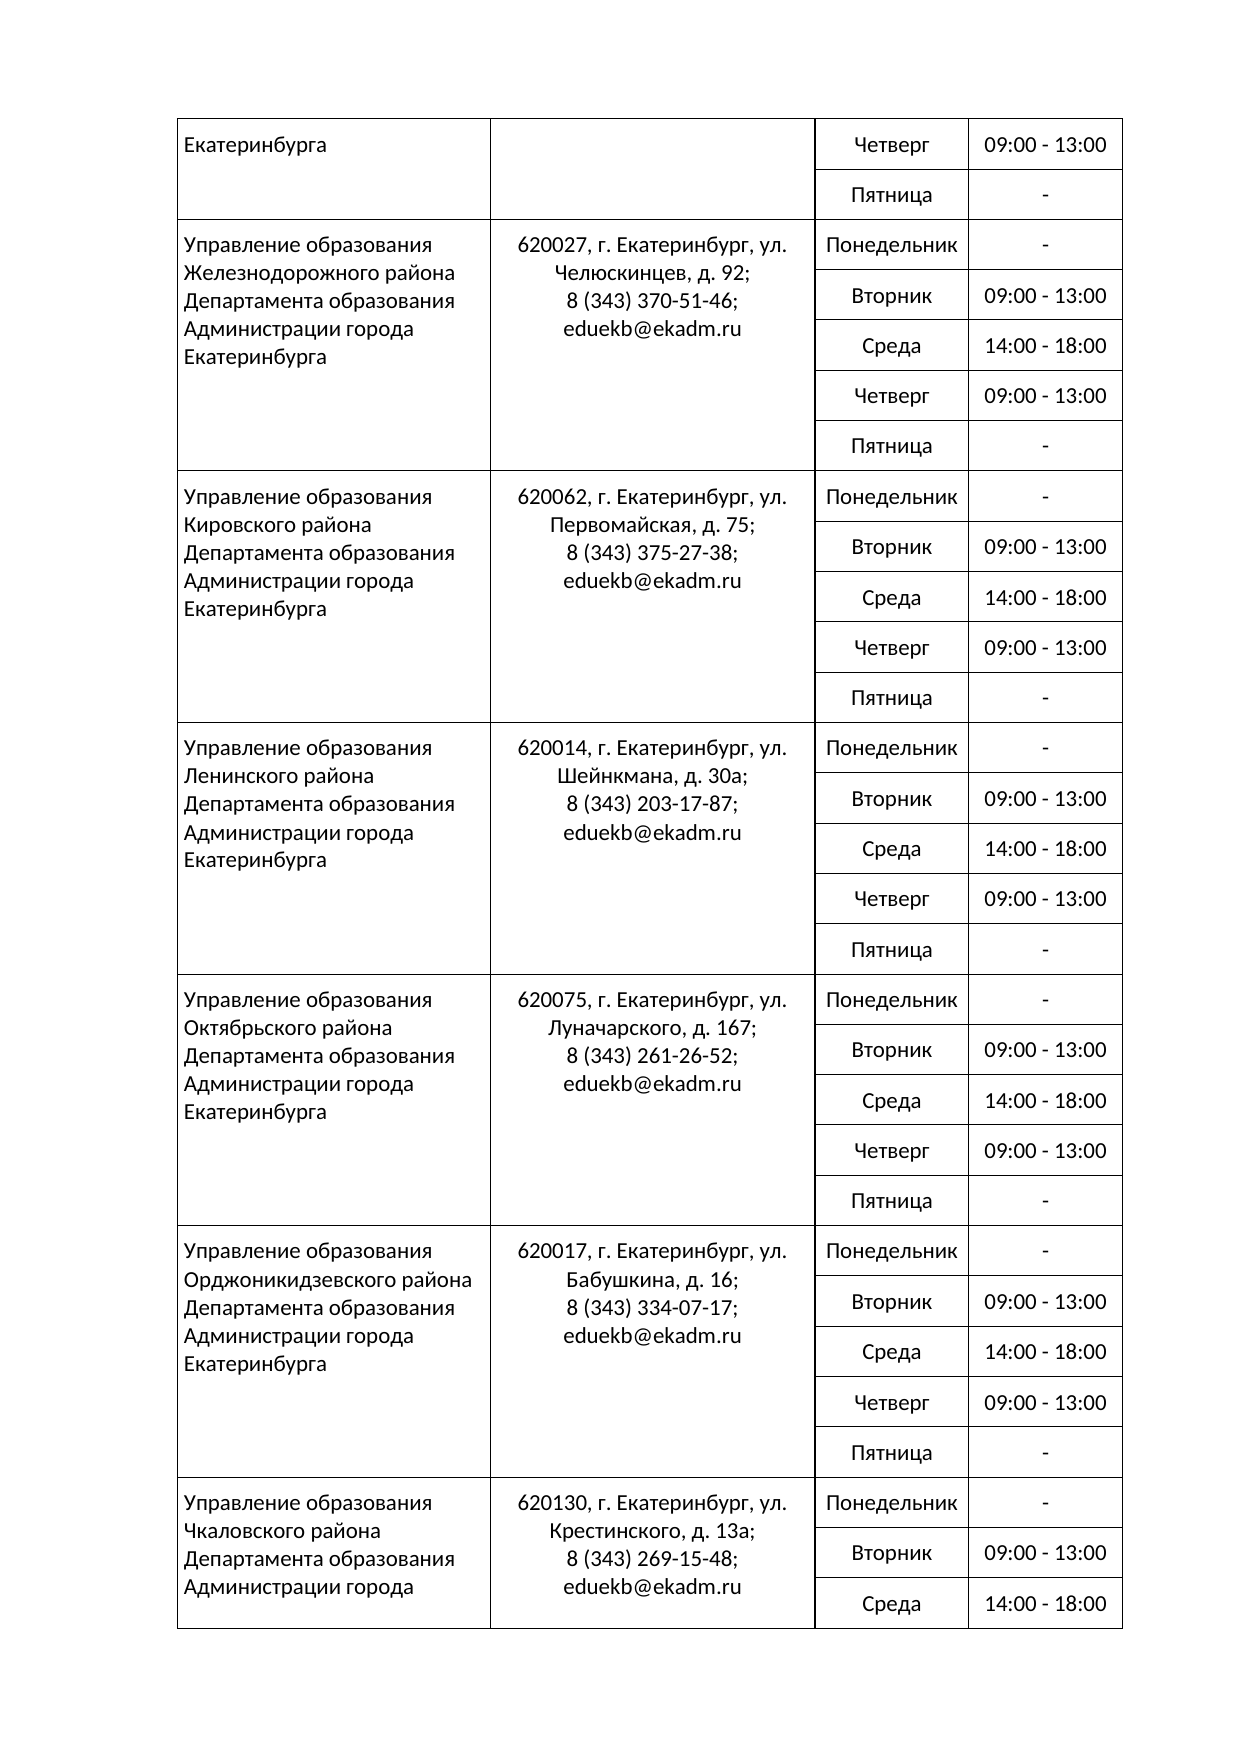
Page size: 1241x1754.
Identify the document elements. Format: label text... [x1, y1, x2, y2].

table_cell Четверг [816, 371, 968, 420]
table_cell Среда [816, 1578, 968, 1627]
table_cell Управление образования Кировского района Департамента образования Администрации города Екатеринбурга [178, 471, 490, 722]
table_cell 09:00 - 13:00 [969, 119, 1122, 168]
table_cell Вторник [816, 1528, 968, 1577]
table_cell Среда [816, 1327, 968, 1376]
table_cell - [969, 1478, 1122, 1527]
table_cell 14:00 - 18:00 [969, 572, 1122, 621]
table_cell Управление образования Октябрьского района Департамента образования Администрации города Екатеринбурга [178, 975, 490, 1225]
table_cell Управление образования Железнодорожного района Департамента образования Администрации города Екатеринбурга [178, 220, 490, 470]
table_cell - [969, 723, 1122, 772]
table_cell 09:00 - 13:00 [969, 1025, 1122, 1074]
table_cell 09:00 - 13:00 [969, 1125, 1122, 1175]
table_cell Понедельник [816, 975, 968, 1024]
table_cell 09:00 - 13:00 [969, 1377, 1122, 1426]
table_cell 09:00 - 13:00 [969, 522, 1122, 571]
table_cell Вторник [816, 522, 968, 571]
table_cell Среда [816, 824, 968, 873]
table_cell Среда [816, 572, 968, 621]
table_cell 620027, г. Екатеринбург, ул. Челюскинцев, д. 92; 8 (343) 370-51-46; eduekb@ekadm.ru [491, 220, 814, 470]
table_cell Пятница [816, 1427, 968, 1477]
table_cell Вторник [816, 1025, 968, 1074]
table_cell Четверг [816, 1125, 968, 1175]
table_cell - [969, 1226, 1122, 1275]
table_cell Среда [816, 320, 968, 370]
table_cell Пятница [816, 421, 968, 470]
table_cell - [969, 673, 1122, 722]
table_cell Вторник [816, 270, 968, 319]
table_cell Четверг [816, 1377, 968, 1426]
table_cell 14:00 - 18:00 [969, 1327, 1122, 1376]
table_cell 09:00 - 13:00 [969, 1528, 1122, 1577]
table_cell - [969, 220, 1122, 269]
table_cell Понедельник [816, 220, 968, 269]
table_cell Пятница [816, 170, 968, 219]
table_cell - [969, 421, 1122, 470]
table_cell 14:00 - 18:00 [969, 320, 1122, 370]
table_cell 14:00 - 18:00 [969, 1075, 1122, 1124]
table_cell Понедельник [816, 1478, 968, 1527]
table_cell Пятница [816, 924, 968, 973]
table_cell Пятница [816, 1176, 968, 1225]
table_cell 09:00 - 13:00 [969, 371, 1122, 420]
table_cell 09:00 - 13:00 [969, 1276, 1122, 1326]
table_cell 620075, г. Екатеринбург, ул. Луначарского, д. 167; 8 (343) 261-26-52; eduekb@ekadm.ru [491, 975, 814, 1225]
table_cell Четверг [816, 874, 968, 923]
table_cell Четверг [816, 622, 968, 672]
table_cell - [969, 924, 1122, 973]
table_cell - [969, 170, 1122, 219]
table_cell 14:00 - 18:00 [969, 1578, 1122, 1627]
table_cell Управление образования Чкаловского района Департамента образования Администрации города Екатеринбурга [178, 1478, 490, 1627]
table_cell - [969, 1176, 1122, 1225]
table_cell 09:00 - 13:00 [969, 773, 1122, 822]
table_cell 09:00 - 13:00 [969, 270, 1122, 319]
table_cell Понедельник [816, 723, 968, 772]
table_cell Вторник [816, 773, 968, 822]
table_cell 14:00 - 18:00 [969, 824, 1122, 873]
table_cell 620017, г. Екатеринбург, ул. Бабушкина, д. 16; 8 (343) 334-07-17; eduekb@ekadm.ru [491, 1226, 814, 1477]
table_cell Управление образования Ленинского района Департамента образования Администрации города Екатеринбурга [178, 723, 490, 973]
table_cell Понедельник [816, 1226, 968, 1275]
table_cell - [969, 471, 1122, 521]
table_cell Пятница [816, 673, 968, 722]
table_cell - [969, 1427, 1122, 1477]
table_cell 620014, г. Екатеринбург, ул. Шейнкмана, д. 30а; 8 (343) 203-17-87; eduekb@ekadm.ru [491, 723, 814, 973]
table_cell Вторник [816, 1276, 968, 1326]
table_cell - [969, 975, 1122, 1024]
table_cell 09:00 - 13:00 [969, 874, 1122, 923]
table_cell Четверг [816, 119, 968, 168]
table_cell 620130, г. Екатеринбург, ул. Крестинского, д. 13а; 8 (343) 269-15-48; eduekb@ekadm.ru [491, 1478, 814, 1627]
table_cell Управление образования Орджоникидзевского района Департамента образования Администрации города Екатеринбурга [178, 1226, 490, 1477]
table_cell Среда [816, 1075, 968, 1124]
table_cell 620062, г. Екатеринбург, ул. Первомайская, д. 75; 8 (343) 375-27-38; eduekb@ekadm.ru [491, 471, 814, 722]
table_cell 09:00 - 13:00 [969, 622, 1122, 672]
table_cell Понедельник [816, 471, 968, 521]
